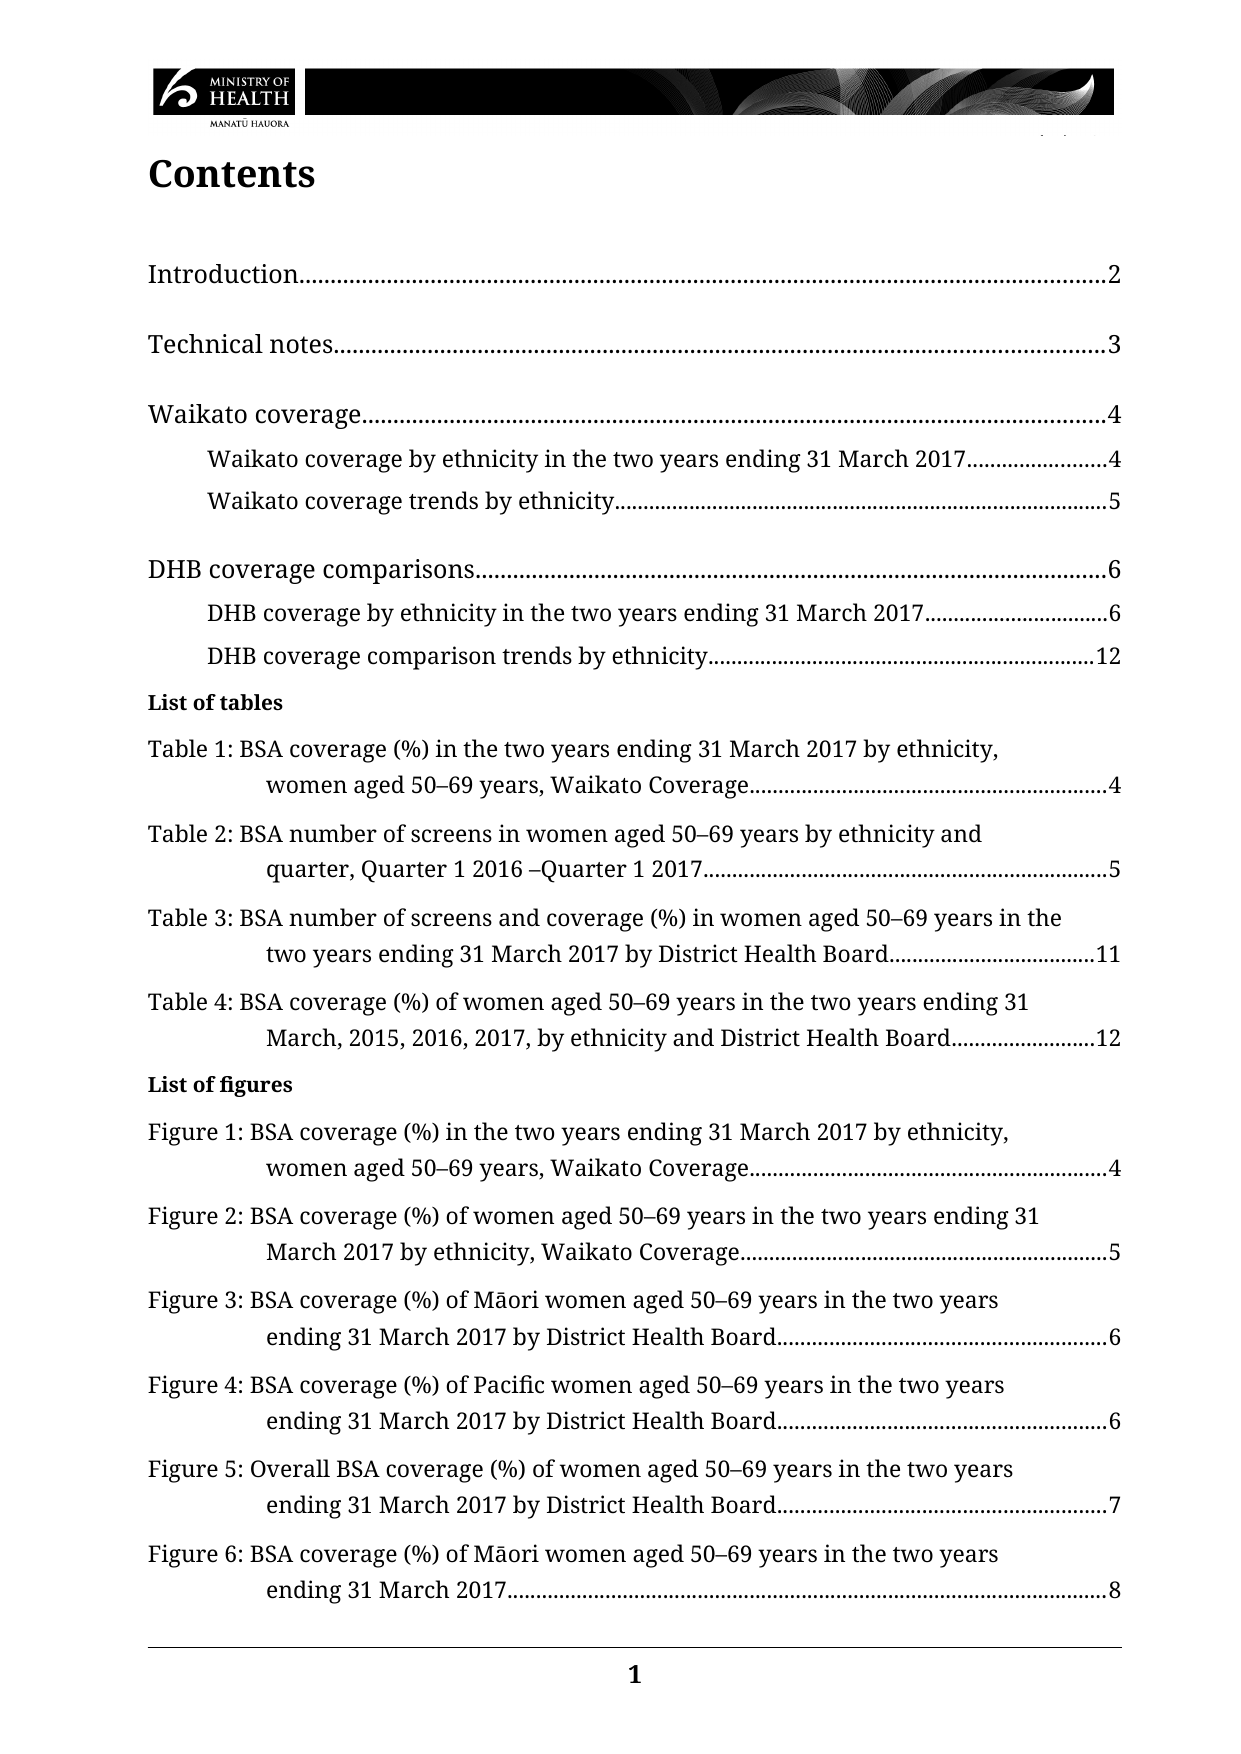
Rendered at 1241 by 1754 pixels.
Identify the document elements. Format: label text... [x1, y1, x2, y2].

text Waikato coverage 4 [148, 397, 1063, 431]
subtitle Contents [148, 148, 1122, 199]
text Table 1: BSA coverage (%) in the two years ending 31 March 2017 by ethnicity, women aged 50–69 years, Waikato Coverage 4 [148, 733, 1063, 800]
text Table 2: BSA number of screens in women aged 50–69 years by ethnicity and quarter, Quarter 1 2016 –Quarter 1 2017 5 [148, 817, 1063, 885]
text Figure 6: BSA coverage (%) of Māori women aged 50–69 years in the two years ending 31 March 2017 8 [148, 1538, 1063, 1605]
text Introduction 2 [148, 256, 1063, 290]
text List of figures [148, 1071, 1122, 1099]
text Figure 4: BSA coverage (%) of Pacific women aged 50–69 years in the two years ending 31 March 2017 by District Health Board 6 [148, 1369, 1063, 1436]
text Table 3: BSA number of screens and coverage (%) in women aged 50–69 years in the two years ending 31 March 2017 by District Health Board 11 [148, 902, 1063, 969]
text Table 4: BSA coverage (%) of women aged 50–69 years in the two years ending 31 March, 2015, 2016, 2017, by ethnicity and District Health Board 12 [148, 986, 1063, 1053]
text Technical notes 3 [148, 327, 1063, 361]
text Figure 3: BSA coverage (%) of Māori women aged 50–69 years in the two years ending 31 March 2017 by District Health Board 6 [148, 1284, 1063, 1352]
text DHB coverage comparisons 6 [148, 552, 1063, 586]
text Figure 5: Overall BSA coverage (%) of women aged 50–69 years in the two years ending 31 March 2017 by District Health Board 7 [148, 1453, 1063, 1520]
text Figure 2: BSA coverage (%) of women aged 50–69 years in the two years ending 31 March 2017 by ethnicity, Waikato Coverage 5 [148, 1200, 1063, 1267]
text DHB coverage by ethnicity in the two years ending 31 March 2017 6 [207, 597, 1063, 629]
text List of tables [148, 688, 1122, 716]
text DHB coverage comparison trends by ethnicity 12 [207, 639, 1063, 671]
text Waikato coverage by ethnicity in the two years ending 31 March 2017 4 [207, 443, 1063, 474]
text Waikato coverage trends by ethnicity 5 [207, 485, 1063, 516]
text Figure 1: BSA coverage (%) in the two years ending 31 March 2017 by ethnicity, women aged 50–69 years, Waikato Coverage 4 [148, 1116, 1063, 1183]
picture [147, 59, 1123, 136]
